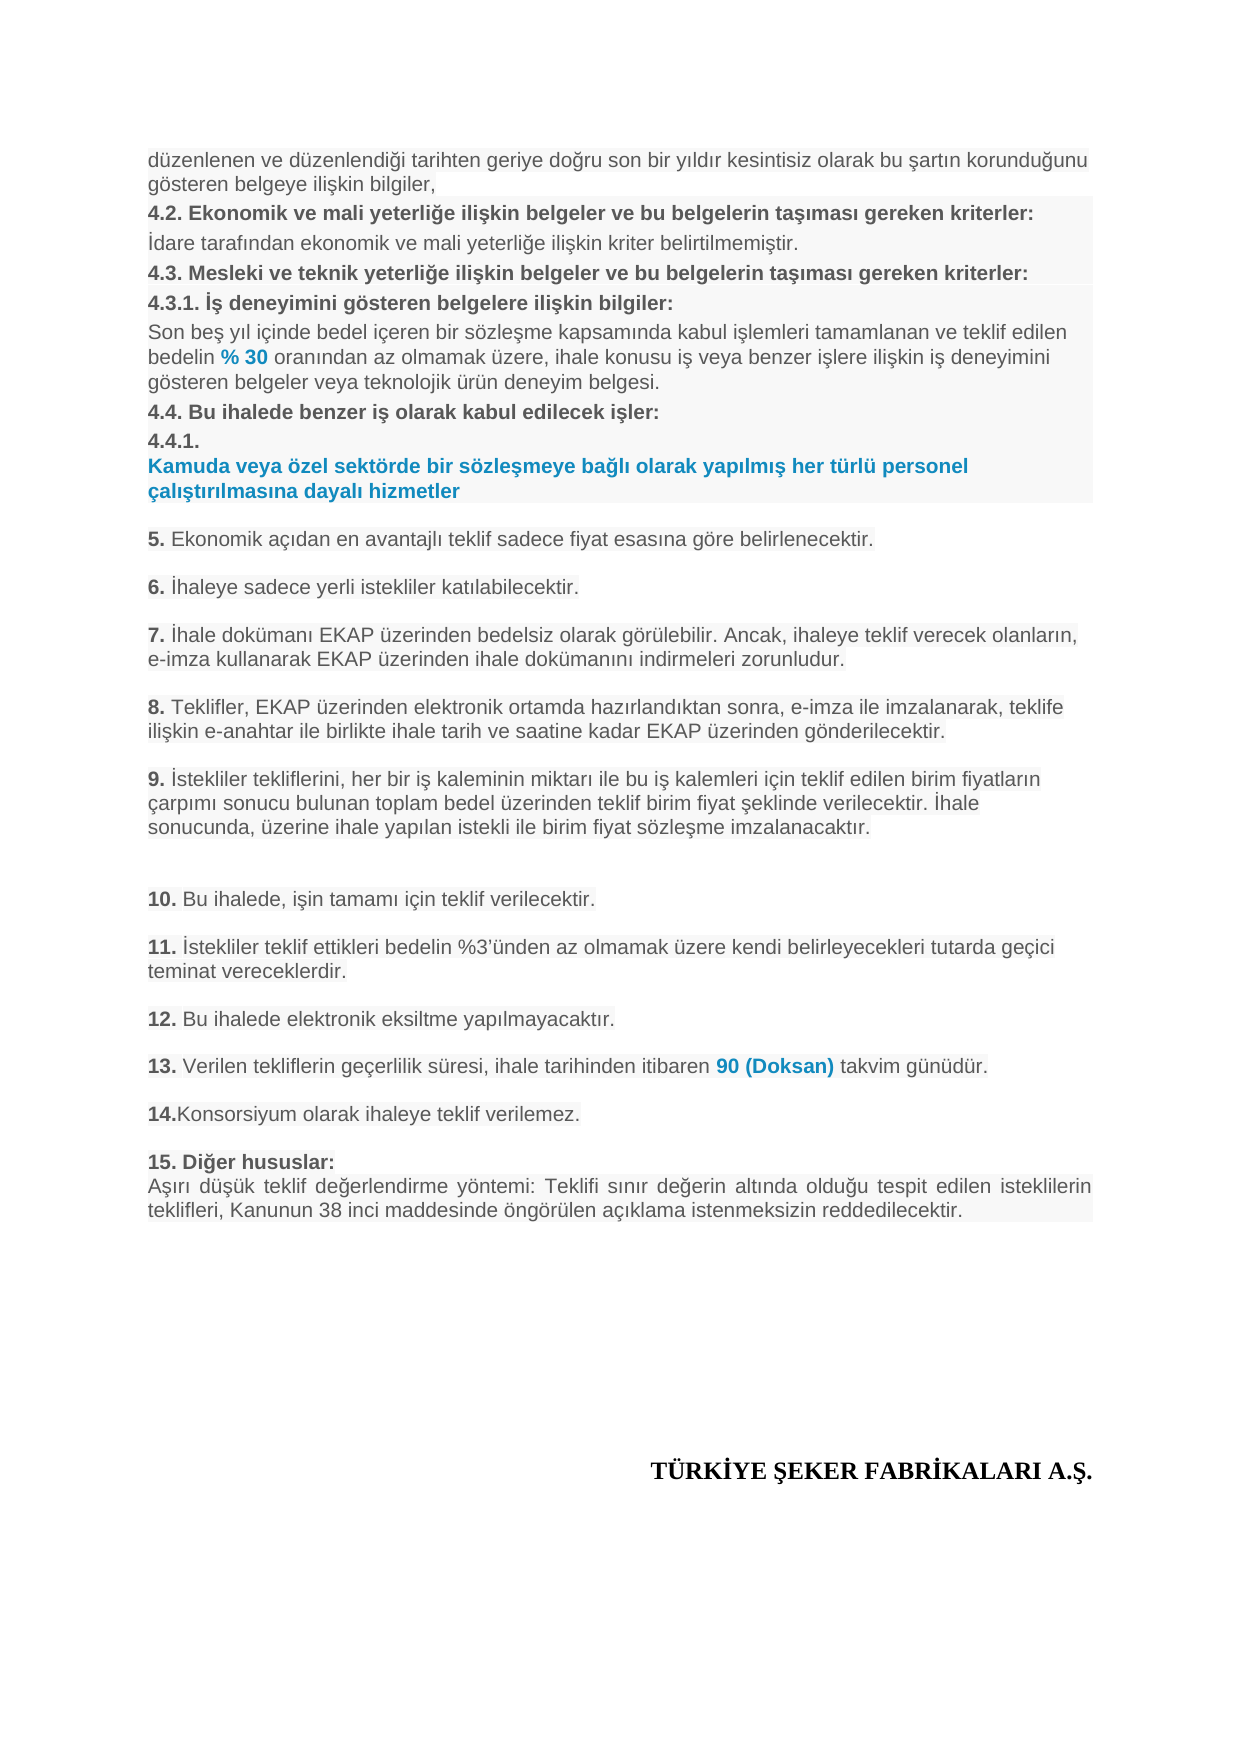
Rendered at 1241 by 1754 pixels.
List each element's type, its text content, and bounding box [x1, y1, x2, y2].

text Aşırı düşük teklif değerlendirme yöntemi: Teklifi sınır değerin altında olduğu tespit edilen isteklilerin teklifleri, Kanunun 38 inci maddesinde öngörülen açıklama istenmeksizin reddedilecektir. [148, 1174, 1093, 1222]
table_header 4.2. Ekonomik ve mali yeterliğe ilişkin belgeler ve bu belgelerin taşıması gereken kriterler: [148, 196, 1093, 225]
table_cell 4.4.1. Kamuda veya özel sektörde bir sözleşmeye bağlı olarak yapılmış her türlü personel çalıştırılmasına dayalı hizmetler [148, 424, 1093, 503]
table_cell 4.3.1. İş deneyimini gösteren belgelere ilişkin bilgiler: [148, 285, 1093, 314]
table_cell İdare tarafından ekonomik ve mali yeterliğe ilişkin kriter belirtilmemiştir. [148, 225, 1093, 255]
text 5. Ekonomik açıdan en avantajlı teklif sadece fiyat esasına göre belirlenecektir. 6. İhaleye sadece yerli istekliler katılabilecektir. 7. İhale dokümanı EKAP üzerinden bedelsiz olarak görülebilir. Ancak, ihaleye teklif verecek olanların, e-imza kullanarak EKAP üzerinden ihale dokümanını indirmeleri zorunludur. 8. Teklifler, EKAP üzerinden elektronik ortamda hazırlandıktan sonra, e-imza ile imzalanarak, teklife ilişkin e-anahtar ile birlikte ihale tarih ve saatine kadar EKAP üzerinden gönderilecektir. 9. İstekliler tekliflerini, her bir iş kaleminin miktarı ile bu iş kalemleri için teklif edilen birim fiyatların çarpımı sonucu bulunan toplam bedel üzerinden teklif birim fiyat şeklinde verilecektir. İhale sonucunda, üzerine ihale yapılan istekli ile birim fiyat sözleşme imzalanacaktır. 10. Bu ihalede, işin tamamı için teklif verilecektir. 11. İstekliler teklif ettikleri bedelin %3’ünden az olmamak üzere kendi belirleyecekleri tutarda geçici teminat vereceklerdir. 12. Bu ihalede elektronik eksiltme yapılmayacaktır. 13. Verilen tekliflerin geçerlilik süresi, ihale tarihinden itibaren 90 (Doksan) takvim günüdür. 14.Konsorsiyum olarak ihaleye teklif verilemez. 15. Diğer hususlar: [148, 503, 1093, 1174]
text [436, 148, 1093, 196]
table_header 4.4. Bu ihalede benzer iş olarak kabul edilecek işler: [148, 394, 1093, 424]
table_cell Son beş yıl içinde bedel içeren bir sözleşme kapsamında kabul işlemleri tamamlanan ve teklif edilen bedelin % 30 oranından az olmamak üzere, ihale konusu iş veya benzer işlere ilişkin iş deneyimini gösteren belgeler veya teknolojik ürün deneyim belgesi. [148, 314, 1093, 394]
table_header 4.3. Mesleki ve teknik yeterliğe ilişkin belgeler ve bu belgelerin taşıması gereken kriterler: [148, 255, 1093, 284]
text TÜRKİYE ŞEKER FABRİKALARI A.Ş. [148, 1456, 1093, 1485]
